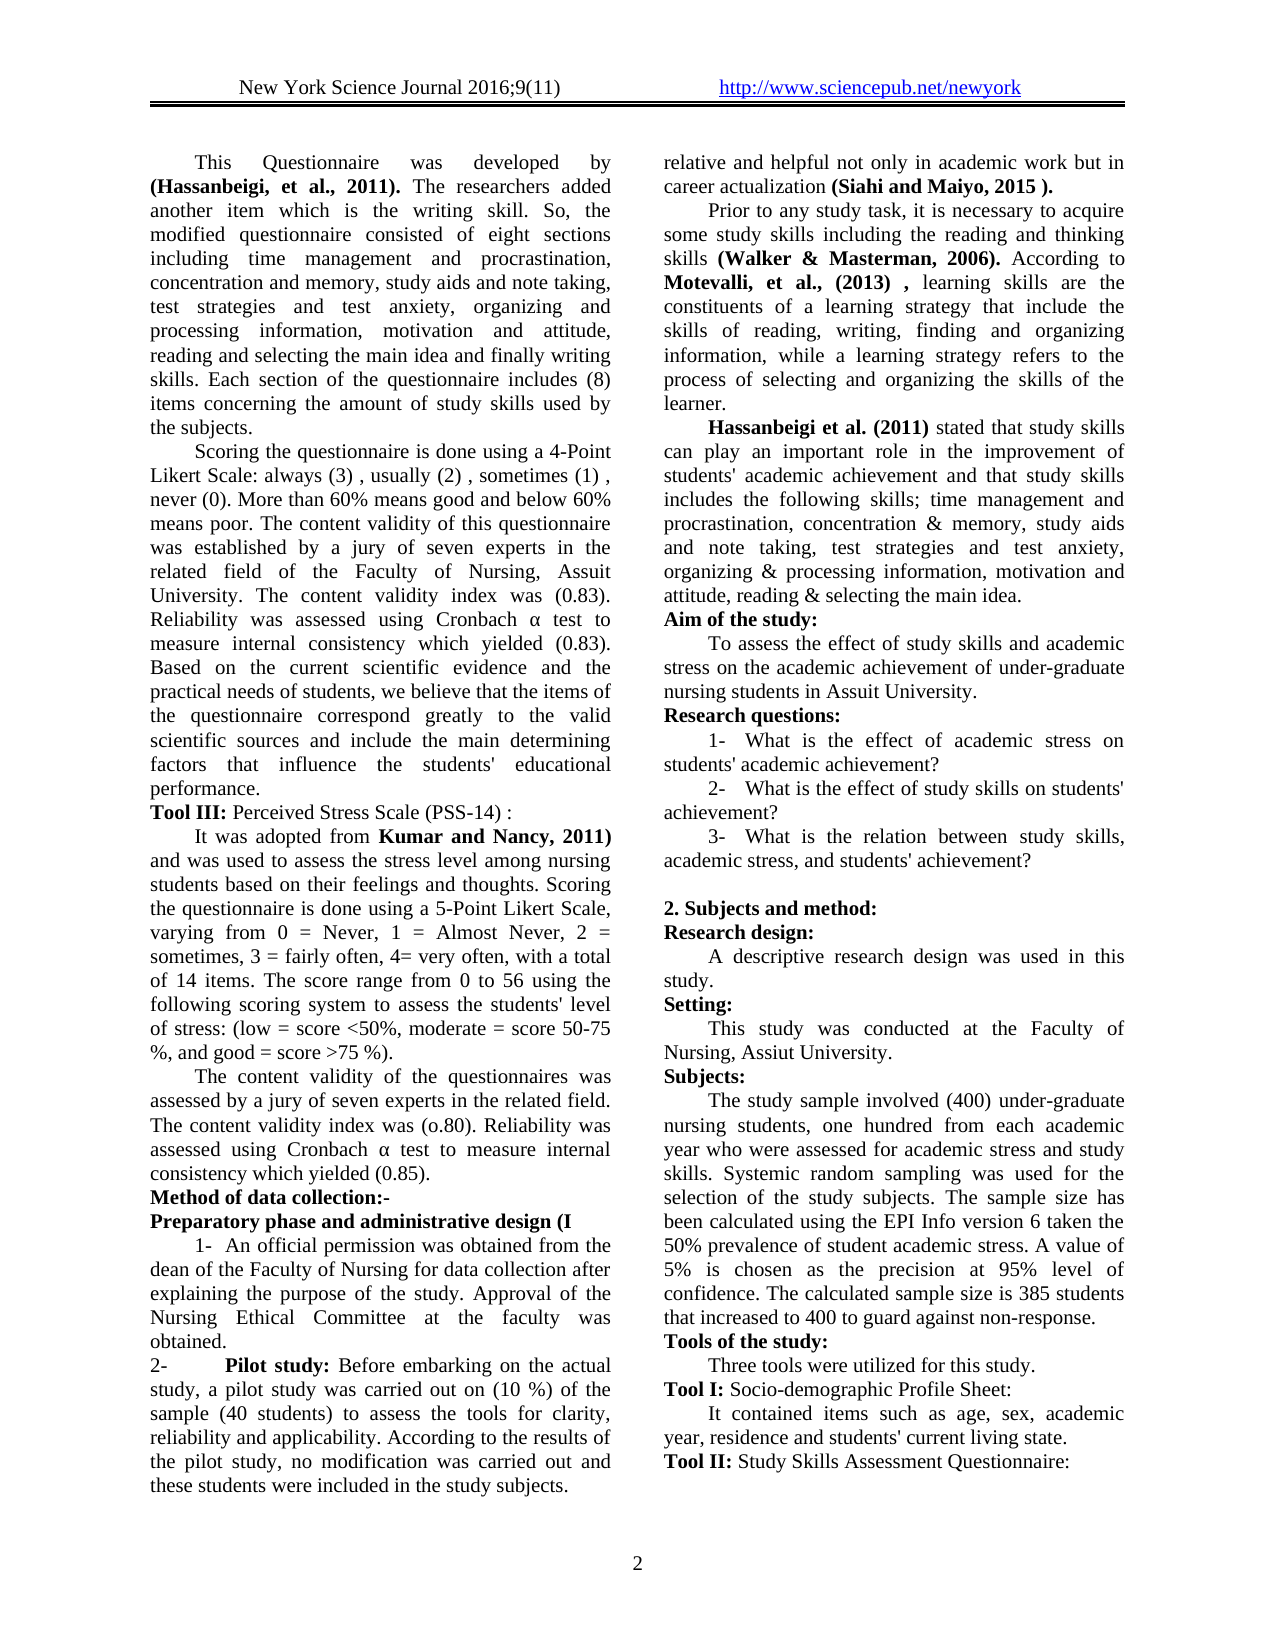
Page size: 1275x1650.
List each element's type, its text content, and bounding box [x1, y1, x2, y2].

text This Questionnaire was developed by (Hassanbeigi, et al., 2011). The researchers added another item which is the writing skill. So, the modified questionnaire consisted of eight sections including time management and procrastination, concentration and memory, study aids and note taking, test strategies and test anxiety, organizing and processing information, motivation and attitude, reading and selecting the main idea and finally writing skills. Each section of the questionnaire includes (8) items concerning the amount of study skills used by the subjects. [150, 150, 611, 439]
text Tool II: Study Skills Assessment Questionnaire: [663, 1449, 1125, 1473]
text 2. Subjects and method: [663, 896, 1125, 920]
text Tools of the study: [663, 1329, 1125, 1353]
text To assess the effect of study skills and academic stress on the academic achievement of under-graduate nursing students in Assuit University. [663, 631, 1125, 703]
list What is the relation between study skills, academic stress, and students' achievement? [663, 824, 1125, 872]
text Preparatory phase and administrative design (I [150, 1209, 611, 1233]
text It was adopted from Kumar and Nancy, 2011) and was used to assess the stress level among nursing students based on their feelings and thoughts. Scoring the questionnaire is done using a 5-Point Likert Scale, varying from 0 = Never, 1 = Almost Never, 2 = sometimes, 3 = fairly often, 4= very often, with a total of 14 items. The score range from 0 to 56 using the following scoring system to assess the students' level of stress: (low = score <50%, moderate = score 50-75 %, and good = score >75 %). [150, 824, 611, 1064]
text It contained items such as age, sex, academic year, residence and students' current living state. [663, 1401, 1125, 1449]
text Method of data collection:- [150, 1185, 611, 1209]
text Prior to any study task, it is necessary to acquire some study skills including the reading and thinking skills (Walker & Masterman, 2006). According to Motevalli, et al., (2013) , learning skills are the constituents of a learning strategy that include the skills of reading, writing, finding and organizing information, while a learning strategy refers to the process of selecting and organizing the skills of the learner. [663, 198, 1125, 415]
text The study sample involved (400) under-graduate nursing students, one hundred from each academic year who were assessed for academic stress and study skills. Systemic random sampling was used for the selection of the study subjects. The sample size has been calculated using the EPI Info version 6 taken the 50% prevalence of student academic stress. A value of 5% is chosen as the precision at 95% level of confidence. The calculated sample size is 385 students that increased to 400 to guard against non-response. [663, 1088, 1125, 1329]
text Research questions: [663, 703, 1125, 727]
text Research design: [663, 920, 1125, 944]
text Hassanbeigi et al. (2011) stated that study skills can play an important role in the improvement of students' academic achievement and that study skills includes the following skills; time management and procrastination, concentration & memory, study aids and note taking, test strategies and test anxiety, organizing & processing information, motivation and attitude, reading & selecting the main idea. [663, 415, 1125, 607]
list An official permission was obtained from the dean of the Faculty of Nursing for data collection after explaining the purpose of the study. Approval of the Nursing Ethical Committee at the faculty was obtained. [150, 1233, 611, 1353]
text Subjects: [663, 1064, 1125, 1088]
list Pilot study: Before embarking on the actual study, a pilot study was carried out on (10 %) of the sample (40 students) to assess the tools for clarity, reliability and applicability. According to the results of the pilot study, no modification was carried out and these students were included in the study subjects. [150, 1353, 611, 1497]
text Tool I: Socio-demographic Profile Sheet: [663, 1377, 1125, 1401]
text A descriptive research design was used in this study. [663, 944, 1125, 992]
text Three tools were utilized for this study. [663, 1353, 1125, 1377]
text The content validity of the questionnaires was assessed by a jury of seven experts in the related field. The content validity index was (o.80). Reliability was assessed using Cronbach α test to measure internal consistency which yielded (0.85). [150, 1064, 611, 1185]
list What is the effect of academic stress on students' academic achievement? [663, 727, 1125, 776]
text Scoring the questionnaire is done using a 4-Point Likert Scale: always (3) , usually (2) , sometimes (1) , never (0). More than 60% means good and below 60% means poor. The content validity of this questionnaire was established by a jury of seven experts in the related field of the Faculty of Nursing, Assuit University. The content validity index was (0.83). Reliability was assessed using Cronbach α test to measure internal consistency which yielded (0.83). Based on the current scientific evidence and the practical needs of students, we believe that the items of the questionnaire correspond greatly to the valid scientific sources and include the main determining factors that influence the students' educational performance. [150, 439, 611, 800]
list What is the effect of study skills on students' achievement? [663, 776, 1125, 824]
text Setting: [663, 992, 1125, 1016]
text Aim of the study: [663, 607, 1125, 631]
text Tool III: Perceived Stress Scale (PSS-14) : [150, 800, 611, 824]
text This study was conducted at the Faculty of Nursing, Assiut University. [663, 1016, 1125, 1064]
